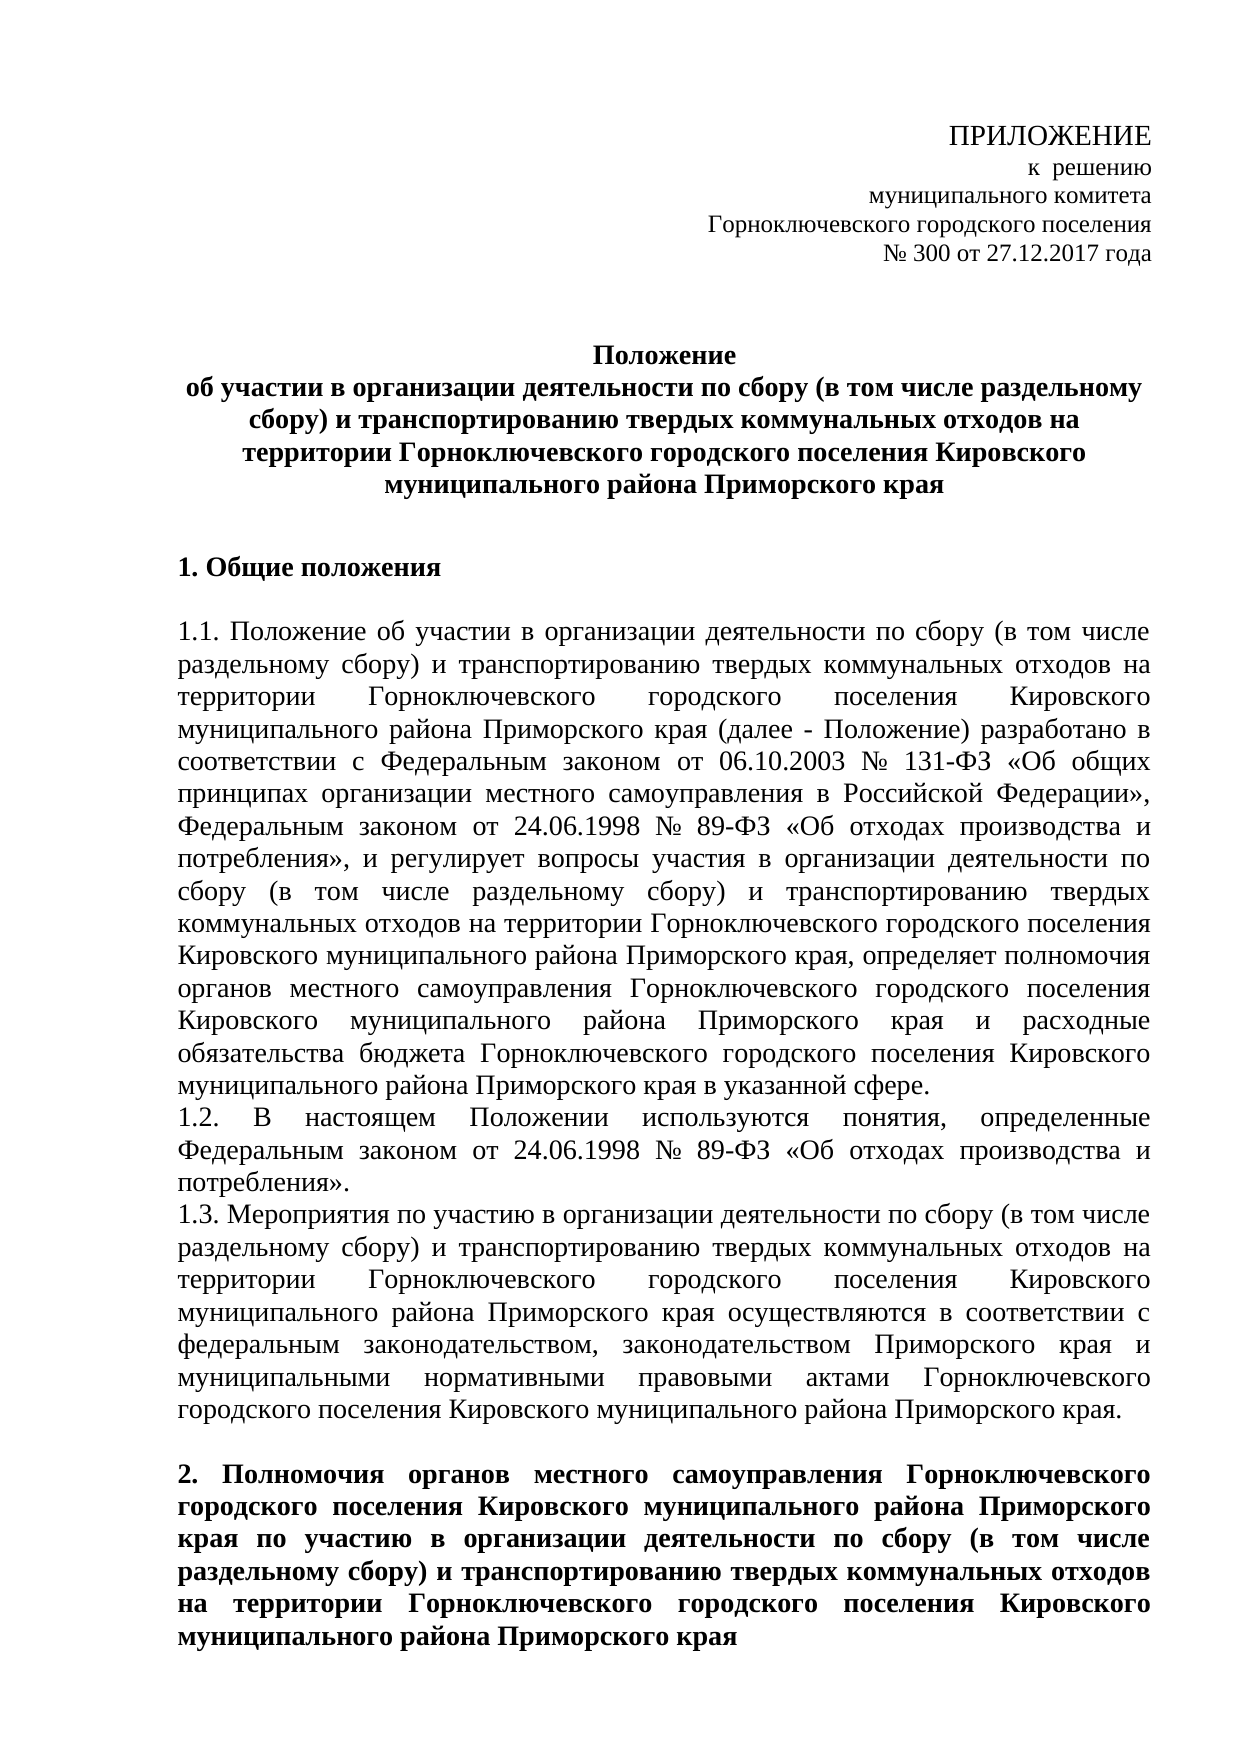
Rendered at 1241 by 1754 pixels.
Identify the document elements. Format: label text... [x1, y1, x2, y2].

subtitle 1. Общие положения [177, 550, 1152, 582]
text 1.3. Мероприятия по участию в организации деятельности по сбору (в том числе раздельному сбору) и транспортированию твердых коммунальных отходов на территории Горноключевского городского поселения Кировского муниципального района Приморского края осуществляются в соответствии с федеральным законодательством, законодательством Приморского края и муниципальными нормативными правовыми актами Горноключевского городского поселения Кировского муниципального района Приморского края. [177, 1198, 1152, 1424]
text Горноключевского городского поселения [177, 209, 1152, 238]
text муниципального комитета [177, 180, 1152, 209]
text Положение [177, 338, 1152, 370]
text 1.1. Положение об участии в организации деятельности по сбору (в том числе раздельному сбору) и транспортированию твердых коммунальных отходов на территории Горноключевского городского поселения Кировского муниципального района Приморского края (далее - Положение) разработано в соответствии с Федеральным законом от 06.10.2003 № 131-ФЗ «Об общих принципах организации местного самоуправления в Российской Федерации», Федеральным законом от 24.06.1998 № 89-ФЗ «Об отходах производства и потребления», и регулирует вопросы участия в организации деятельности по сбору (в том числе раздельному сбору) и транспортированию твердых коммунальных отходов на территории Горноключевского городского поселения Кировского муниципального района Приморского края, определяет полномочия органов местного самоуправления Горноключевского городского поселения Кировского муниципального района Приморского края и расходные обязательства бюджета Горноключевского городского поселения Кировского муниципального района Приморского края в указанной сфере. [177, 614, 1152, 1100]
text об участии в организации деятельности по сбору (в том числе раздельному сбору) и транспортированию твердых коммунальных отходов на территории Горноключевского городского поселения Кировского муниципального района Приморского края [177, 370, 1152, 500]
text 1.2. В настоящем Положении используются понятия, определенные Федеральным законом от 24.06.1998 № 89-ФЗ «Об отходах производства и потребления». [177, 1100, 1152, 1198]
text ПРИЛОЖЕНИЕ [753, 118, 1152, 152]
text к решению [177, 152, 1152, 180]
text 2. Полномочия органов местного самоуправления Горноключевского городского поселения Кировского муниципального района Приморского края по участию в организации деятельности по сбору (в том числе раздельному сбору) и транспортированию твердых коммунальных отходов на территории Горноключевского городского поселения Кировского муниципального района Приморского края [177, 1457, 1152, 1651]
text № 300 от 27.12.2017 года [177, 238, 1152, 267]
